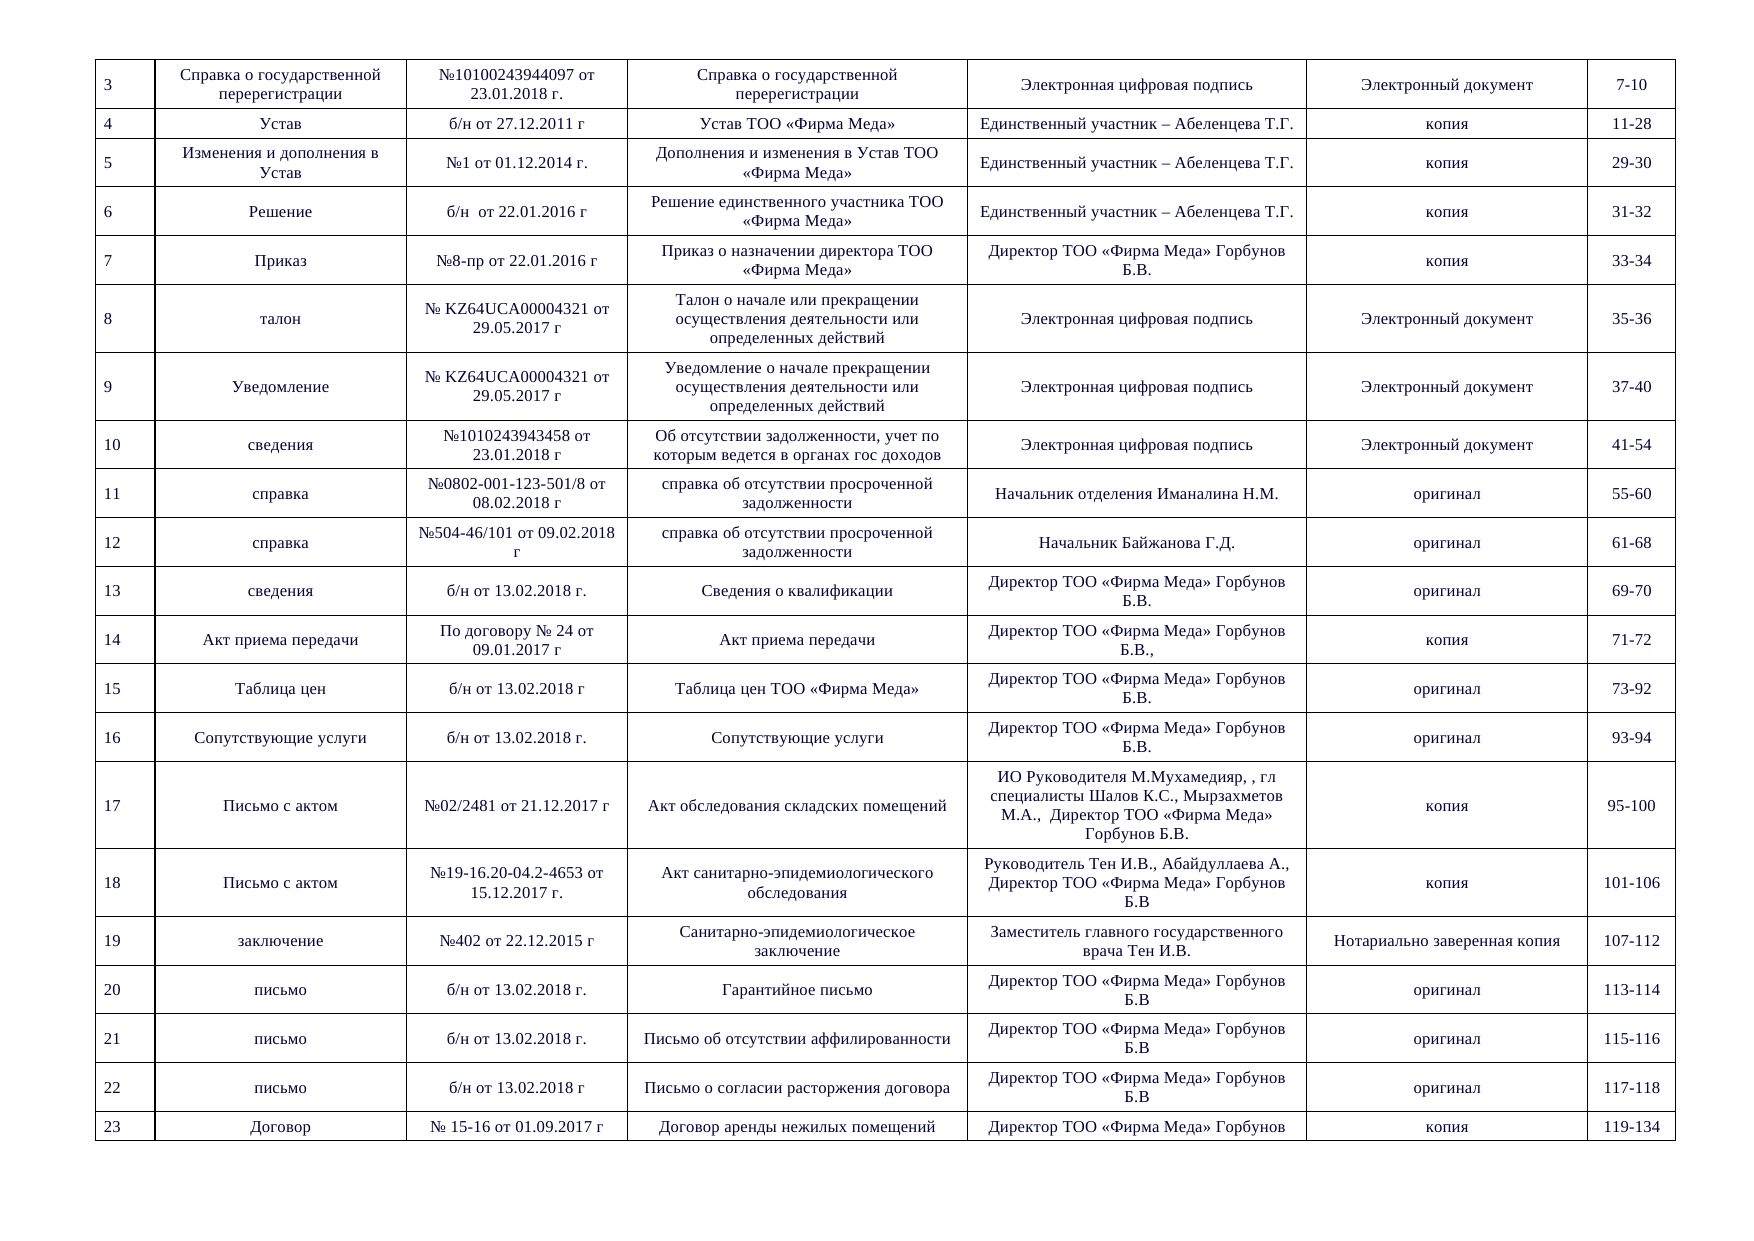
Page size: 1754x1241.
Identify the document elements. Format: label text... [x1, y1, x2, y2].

table_cell Об отсутствии задолженности, учет по которым ведется в органах гос доходов [628, 421, 967, 468]
table_cell Электронная цифровая подпись [968, 60, 1306, 108]
table_cell 35-36 [1588, 285, 1675, 352]
table_cell Санитарно-эпидемиологическое заключение [628, 917, 967, 964]
table_cell 113-114 [1588, 966, 1675, 1013]
table_cell 69-70 [1588, 567, 1675, 614]
table_cell 21 [96, 1014, 154, 1062]
table_cell Акт приема передачи [628, 616, 967, 663]
table_cell 17 [96, 762, 154, 848]
table_cell Акт приема передачи [156, 616, 406, 663]
table_cell Сопутствующие услуги [628, 713, 967, 761]
table_cell Акт обследования складских помещений [628, 762, 967, 848]
table_cell 95-100 [1588, 762, 1675, 848]
table_cell Электронный документ [1307, 421, 1587, 468]
table_cell Сопутствующие услуги [156, 713, 406, 761]
table_cell копия [1307, 109, 1587, 137]
table_cell Директор ТОО «Фирма Меда» Горбунов Б.В. [968, 567, 1306, 614]
table_cell б/н от 13.02.2018 г [407, 1063, 627, 1111]
table_cell Начальник отделения Иманалина Н.М. [968, 469, 1306, 517]
table_cell Талон о начале или прекращении осуществления деятельности или определенных действий [628, 285, 967, 352]
table_cell 19 [96, 917, 154, 964]
table_cell Таблица цен [156, 664, 406, 712]
table_cell 55-60 [1588, 469, 1675, 517]
table_cell №02/2481 от 21.12.2017 г [407, 762, 627, 848]
table_cell Устав ТОО «Фирма Меда» [628, 109, 967, 137]
table_cell 11 [96, 469, 154, 517]
table_cell 9 [96, 353, 154, 419]
table_cell Уведомление о начале прекращении осуществления деятельности или определенных действий [628, 353, 967, 419]
table_cell Директор ТОО «Фирма Меда» Горбунов Б.В [968, 966, 1306, 1013]
table_cell копия [1307, 187, 1587, 235]
table_cell оригинал [1307, 664, 1587, 712]
table_cell Электронный документ [1307, 60, 1587, 108]
table_cell Справка о государственной перерегистрации [628, 60, 967, 108]
table_cell Единственный участник – Абеленцева Т.Г. [968, 139, 1306, 186]
table_cell Таблица цен ТОО «Фирма Меда» [628, 664, 967, 712]
table_cell письмо [156, 1063, 406, 1111]
table_cell Директор ТОО «Фирма Меда» Горбунов Б.В. [968, 236, 1306, 284]
table_cell Электронная цифровая подпись [968, 421, 1306, 468]
table_cell копия [1307, 1112, 1587, 1140]
table_cell Договор [156, 1112, 406, 1140]
table_cell 7 [96, 236, 154, 284]
table_cell 23 [96, 1112, 154, 1140]
table_cell №1010243943458 от 23.01.2018 г [407, 421, 627, 468]
table_cell 13 [96, 567, 154, 614]
table_cell №0802-001-123-501/8 от 08.02.2018 г [407, 469, 627, 517]
table_cell копия [1307, 849, 1587, 916]
table_cell 41-54 [1588, 421, 1675, 468]
table_cell №19-16.20-04.2-4653 от 15.12.2017 г. [407, 849, 627, 916]
table_cell Электронный документ [1307, 285, 1587, 352]
table_cell №1 от 01.12.2014 г. [407, 139, 627, 186]
table_cell 31-32 [1588, 187, 1675, 235]
table_cell оригинал [1307, 567, 1587, 614]
table_cell оригинал [1307, 1014, 1587, 1062]
table_cell 119-134 [1588, 1112, 1675, 1140]
table_cell б/н от 27.12.2011 г [407, 109, 627, 137]
table_cell 8 [96, 285, 154, 352]
table_cell копия [1307, 616, 1587, 663]
table_cell оригинал [1307, 966, 1587, 1013]
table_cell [968, 1112, 1306, 1140]
table_cell 61-68 [1588, 518, 1675, 566]
table_cell Сведения о квалификации [628, 567, 967, 614]
table_cell 11-28 [1588, 109, 1675, 137]
table_cell письмо [156, 966, 406, 1013]
table_cell № KZ64UCA00004321 от 29.05.2017 г [407, 285, 627, 352]
table_cell сведения [156, 567, 406, 614]
table_cell Письмо с актом [156, 762, 406, 848]
table_cell Изменения и дополнения в Устав [156, 139, 406, 186]
table_cell №504-46/101 от 09.02.2018 г [407, 518, 627, 566]
table_cell оригинал [1307, 518, 1587, 566]
table_cell Электронная цифровая подпись [968, 353, 1306, 419]
table_cell Приказ [156, 236, 406, 284]
table_cell 29-30 [1588, 139, 1675, 186]
table_cell 14 [96, 616, 154, 663]
table_cell Заместитель главного государственного врача Тен И.В. [968, 917, 1306, 964]
table_cell справка об отсутствии просроченной задолженности [628, 469, 967, 517]
table_cell копия [1307, 139, 1587, 186]
table_cell Письмо с актом [156, 849, 406, 916]
table_cell 71-72 [1588, 616, 1675, 663]
table_cell Директор ТОО «Фирма Меда» Горбунов Б.В., [968, 616, 1306, 663]
table_cell 93-94 [1588, 713, 1675, 761]
table_cell Решение [156, 187, 406, 235]
table_cell заключение [156, 917, 406, 964]
table_cell 73-92 [1588, 664, 1675, 712]
table_cell Решение единственного участника ТОО «Фирма Меда» [628, 187, 967, 235]
table_cell №8-пр от 22.01.2016 г [407, 236, 627, 284]
table_cell оригинал [1307, 713, 1587, 761]
table_cell Директор ТОО «Фирма Меда» Горбунов Б.В [968, 1014, 1306, 1062]
table_cell № KZ64UCA00004321 от 29.05.2017 г [407, 353, 627, 419]
table_cell справка [156, 469, 406, 517]
table_cell Уведомление [156, 353, 406, 419]
table_cell справка [156, 518, 406, 566]
table_cell б/н от 13.02.2018 г. [407, 713, 627, 761]
table_cell 4 [96, 109, 154, 137]
table_cell 117-118 [1588, 1063, 1675, 1111]
table_cell Устав [156, 109, 406, 137]
table_cell письмо [156, 1014, 406, 1062]
table_cell оригинал [1307, 1063, 1587, 1111]
table_cell 101-106 [1588, 849, 1675, 916]
table_cell 18 [96, 849, 154, 916]
table_cell №402 от 22.12.2015 г [407, 917, 627, 964]
table_cell 16 [96, 713, 154, 761]
table_cell справка об отсутствии просроченной задолженности [628, 518, 967, 566]
table_cell Приказ о назначении директора ТОО «Фирма Меда» [628, 236, 967, 284]
table_cell Единственный участник – Абеленцева Т.Г. [968, 187, 1306, 235]
table_cell Гарантийное письмо [628, 966, 967, 1013]
table_cell копия [1307, 236, 1587, 284]
table_cell б/н от 13.02.2018 г. [407, 1014, 627, 1062]
table_cell 10 [96, 421, 154, 468]
table_cell ИО Руководителя М.Мухамедияр, , гл специалисты Шалов К.С., Мырзахметов М.А., Директор ТОО «Фирма Меда» Горбунов Б.В. [968, 762, 1306, 848]
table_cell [628, 1112, 967, 1140]
table_cell Электронный документ [1307, 353, 1587, 419]
table_cell Руководитель Тен И.В., Абайдуллаева А., Директор ТОО «Фирма Меда» Горбунов Б.В [968, 849, 1306, 916]
table_cell 7-10 [1588, 60, 1675, 108]
table_cell №10100243944097 от 23.01.2018 г. [407, 60, 627, 108]
table_cell 5 [96, 139, 154, 186]
table_cell талон [156, 285, 406, 352]
table_cell б/н от 22.01.2016 г [407, 187, 627, 235]
table_cell Нотариально заверенная копия [1307, 917, 1587, 964]
table_cell Дополнения и изменения в Устав ТОО «Фирма Меда» [628, 139, 967, 186]
table_cell копия [1307, 762, 1587, 848]
table_cell сведения [156, 421, 406, 468]
table_cell 22 [96, 1063, 154, 1111]
table_cell Начальник Байжанова Г.Д. [968, 518, 1306, 566]
table_cell 37-40 [1588, 353, 1675, 419]
table_cell 3 [96, 60, 154, 108]
table_cell Акт санитарно-эпидемиологического обследования [628, 849, 967, 916]
table_cell Директор ТОО «Фирма Меда» Горбунов Б.В [968, 1063, 1306, 1111]
table_cell б/н от 13.02.2018 г. [407, 966, 627, 1013]
table_cell 33-34 [1588, 236, 1675, 284]
table_cell По договору № 24 от 09.01.2017 г [407, 616, 627, 663]
table_cell 107-112 [1588, 917, 1675, 964]
table_cell 115-116 [1588, 1014, 1675, 1062]
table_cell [407, 1112, 627, 1140]
table_cell 15 [96, 664, 154, 712]
table_cell Письмо о согласии расторжения договора [628, 1063, 967, 1111]
table_cell 12 [96, 518, 154, 566]
table_cell 20 [96, 966, 154, 1013]
table_cell Справка о государственной перерегистрации [156, 60, 406, 108]
table_cell Директор ТОО «Фирма Меда» Горбунов Б.В. [968, 713, 1306, 761]
table_cell Директор ТОО «Фирма Меда» Горбунов Б.В. [968, 664, 1306, 712]
table_cell Единственный участник – Абеленцева Т.Г. [968, 109, 1306, 137]
table_cell б/н от 13.02.2018 г [407, 664, 627, 712]
table_cell 6 [96, 187, 154, 235]
table_cell б/н от 13.02.2018 г. [407, 567, 627, 614]
table_cell Письмо об отсутствии аффилированности [628, 1014, 967, 1062]
table_cell оригинал [1307, 469, 1587, 517]
table_cell Электронная цифровая подпись [968, 285, 1306, 352]
